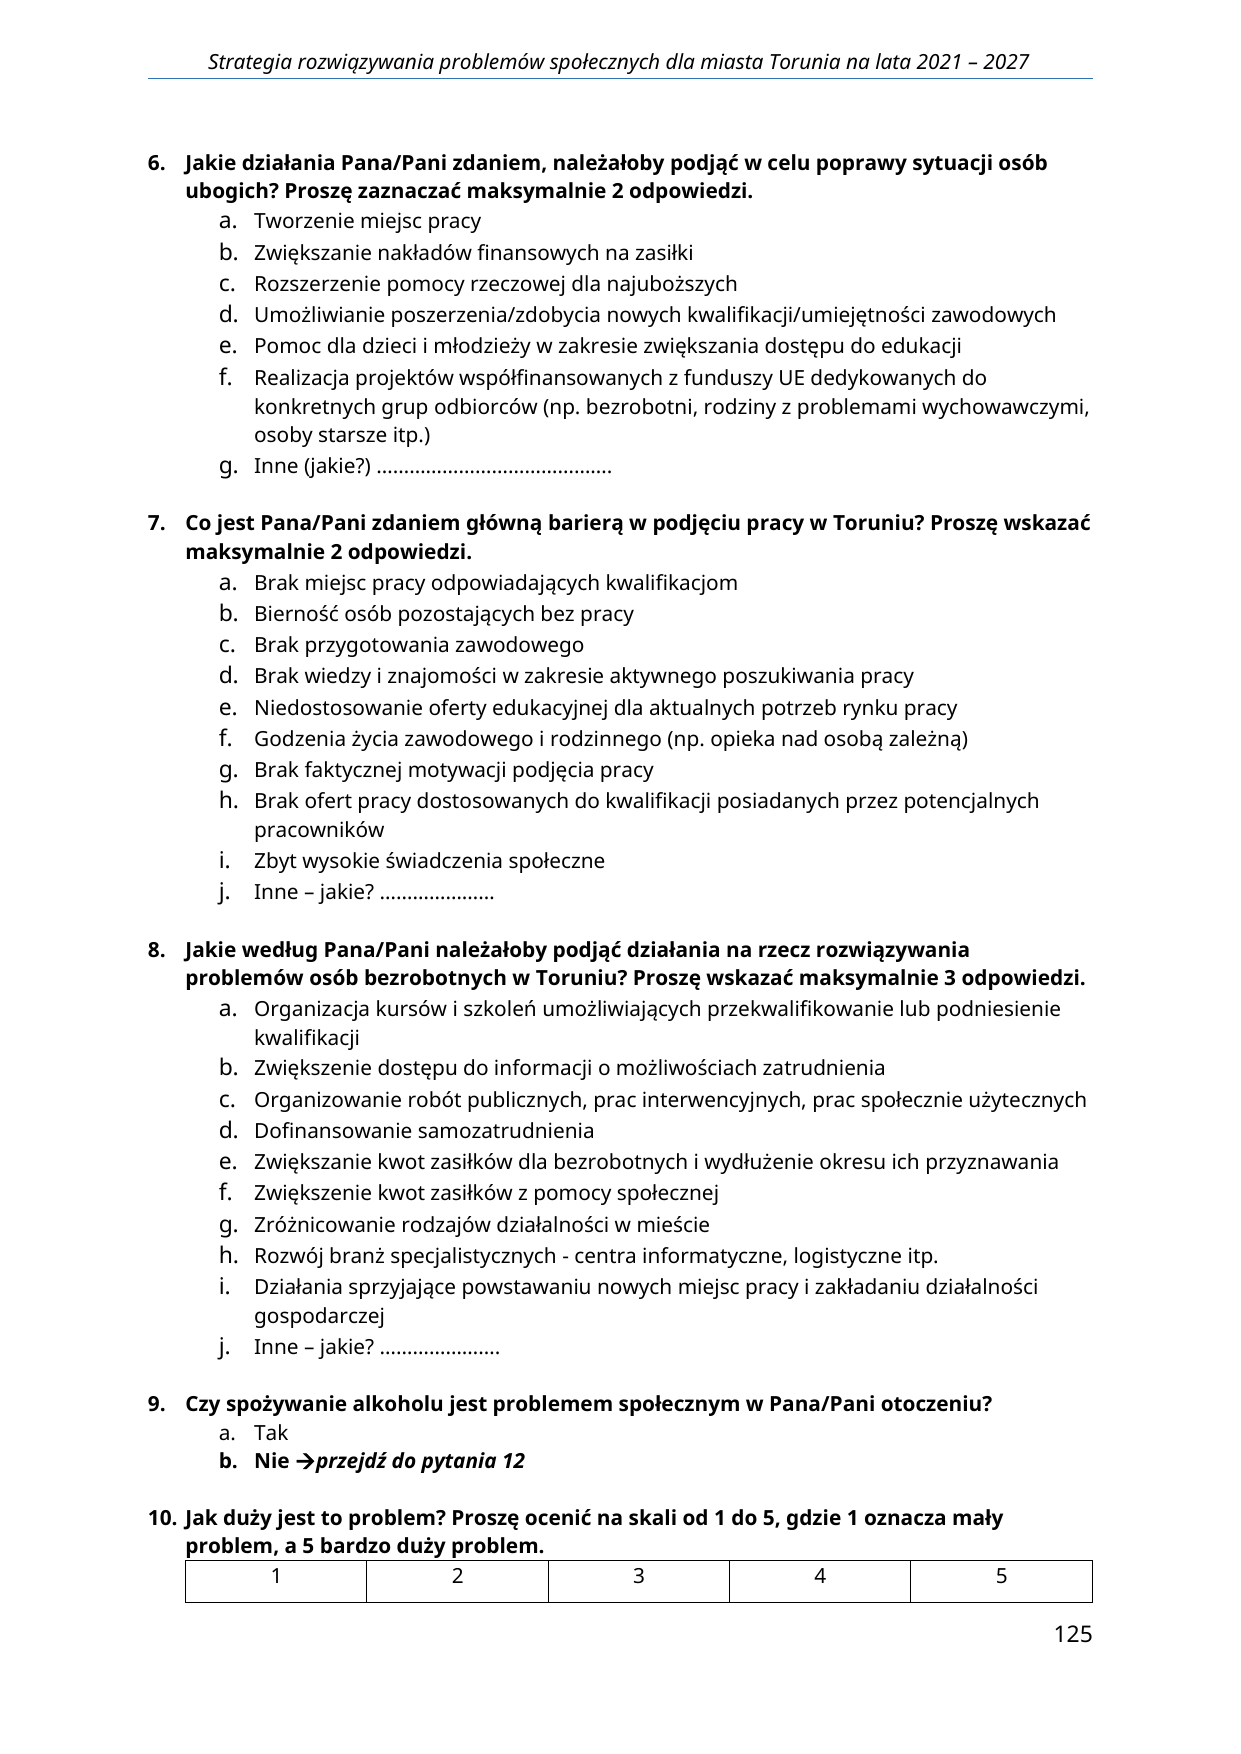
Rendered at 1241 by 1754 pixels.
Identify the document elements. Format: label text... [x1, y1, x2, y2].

list Inne – jakie? …………………. [218, 1330, 1093, 1361]
list Organizowanie robót publicznych, prac interwencyjnych, prac społecznie użytecznych [218, 1083, 1093, 1114]
list Dofinansowanie samozatrudnienia [218, 1114, 1093, 1145]
list Tak [218, 1418, 1093, 1446]
list Brak przygotowania zawodowego [218, 628, 1093, 659]
list Inne (jakie?) ……………………………………. [218, 449, 1093, 480]
list Organizacja kursów i szkoleń umożliwiających przekwalifikowanie lub podniesienie kwalifikacji [218, 992, 1093, 1051]
list Jakie działania Pana/Pani zdaniem, należałoby podjąć w celu poprawy sytuacji osób ubogich? Proszę zaznaczać maksymalnie 2 odpowiedzi. [148, 148, 1093, 204]
list Pomoc dla dzieci i młodzieży w zakresie zwiększania dostępu do edukacji [218, 329, 1093, 361]
list Realizacja projektów współfinansowanych z funduszy UE dedykowanych do konkretnych grup odbiorców (np. bezrobotni, rodziny z problemami wychowawczymi, osoby starsze itp.) [218, 361, 1093, 449]
list Czy spożywanie alkoholu jest problemem społecznym w Pana/Pani otoczeniu? [148, 1389, 1093, 1418]
list Zbyt wysokie świadczenia społeczne [218, 844, 1093, 875]
list Brak miejsc pracy odpowiadających kwalifikacjom [218, 565, 1093, 597]
table_header 1 [186, 1561, 366, 1602]
list Bierność osób pozostających bez pracy [218, 597, 1093, 628]
list Tworzenie miejsc pracy [218, 204, 1093, 236]
list Zwiększanie nakładów finansowych na zasiłki [218, 236, 1093, 267]
list Godzenia życia zawodowego i rodzinnego (np. opieka nad osobą zależną) [218, 722, 1093, 753]
list Jakie według Pana/Pani należałoby podjąć działania na rzecz rozwiązywania problemów osób bezrobotnych w Toruniu? Proszę wskazać maksymalnie 3 odpowiedzi. [148, 935, 1093, 992]
list Brak faktycznej motywacji podjęcia pracy [218, 753, 1093, 784]
list Brak ofert pracy dostosowanych do kwalifikacji posiadanych przez potencjalnych pracowników [218, 784, 1093, 844]
list Zwiększenie dostępu do informacji o możliwościach zatrudnienia [218, 1051, 1093, 1083]
list Działania sprzyjające powstawaniu nowych miejsc pracy i zakładaniu działalności gospodarczej [218, 1270, 1093, 1330]
list Niedostosowanie oferty edukacyjnej dla aktualnych potrzeb rynku pracy [218, 690, 1093, 722]
table_header 5 [911, 1561, 1092, 1602]
list Co jest Pana/Pani zdaniem główną barierą w podjęciu pracy w Toruniu? Proszę wskazać maksymalnie 2 odpowiedzi. [148, 508, 1093, 565]
list Zróżnicowanie rodzajów działalności w mieście [218, 1208, 1093, 1239]
table_header 4 [730, 1561, 910, 1602]
list Zwiększanie kwot zasiłków dla bezrobotnych i wydłużenie okresu ich przyznawania [218, 1145, 1093, 1176]
list Zwiększenie kwot zasiłków z pomocy społecznej [218, 1176, 1093, 1208]
list Inne – jakie? ………………… [218, 875, 1093, 906]
list Nie przejdź do pytania 12 [218, 1446, 1093, 1475]
table_header 3 [549, 1561, 729, 1602]
table_header 2 [367, 1561, 548, 1602]
list Rozwój branż specjalistycznych - centra informatyczne, logistyczne itp. [218, 1239, 1093, 1270]
list Brak wiedzy i znajomości w zakresie aktywnego poszukiwania pracy [218, 659, 1093, 690]
list Umożliwianie poszerzenia/zdobycia nowych kwalifikacji/umiejętności zawodowych [218, 298, 1093, 329]
list Rozszerzenie pomocy rzeczowej dla najuboższych [218, 267, 1093, 298]
list Jak duży jest to problem? Proszę ocenić na skali od 1 do 5, gdzie 1 oznacza mały problem, a 5 bardzo duży problem. [148, 1503, 1093, 1560]
